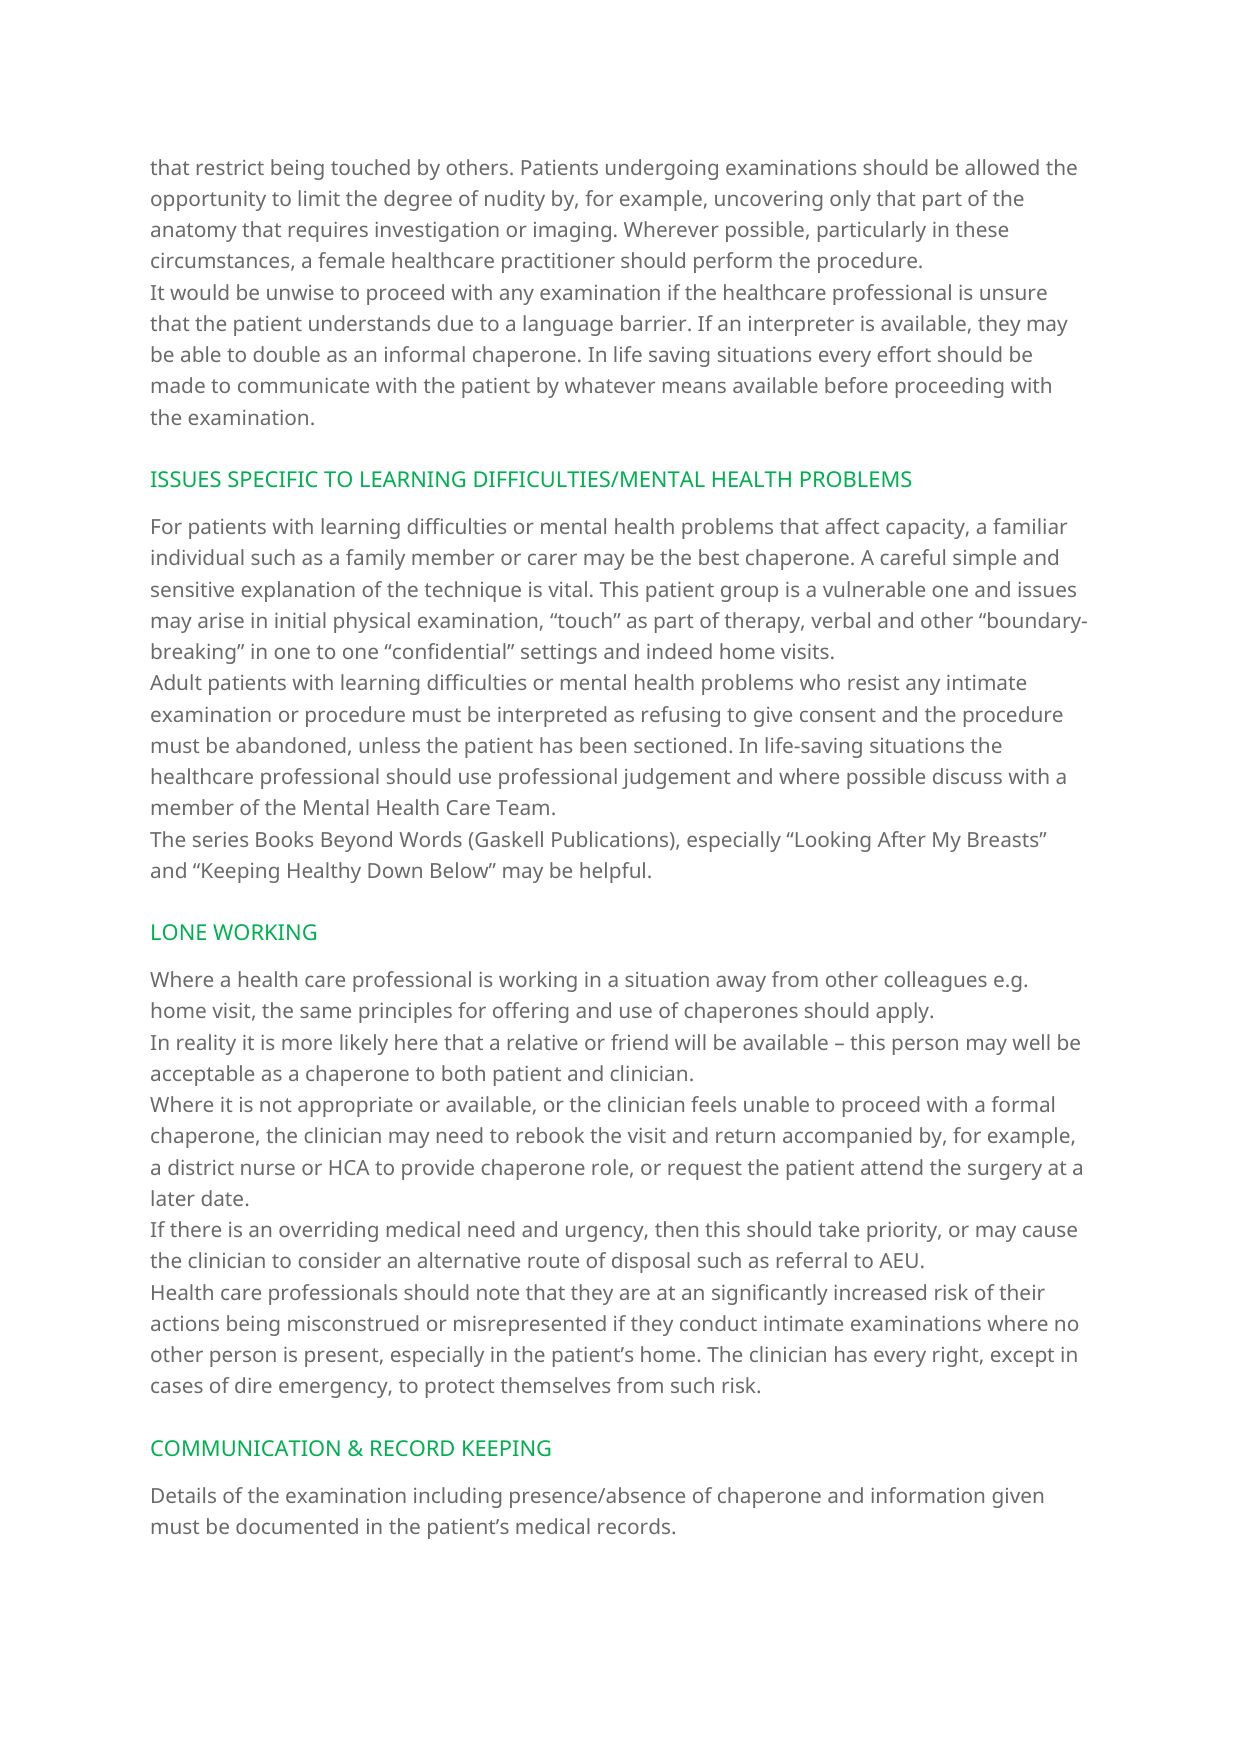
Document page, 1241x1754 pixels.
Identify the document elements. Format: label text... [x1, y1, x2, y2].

text Lone Working [150, 916, 1090, 947]
text Communication & Record Keeping [150, 1431, 1090, 1462]
text For patients with learning difficulties or mental health problems that affect capacity, a familiar individual such as a family member or carer may be the best chaperone. A careful simple and sensitive explanation of the technique is vital. This patient group is a vulnerable one and issues may arise in initial physical examination, “touch” as part of therapy, verbal and other “boundary-breaking” in one to one “confidential” settings and indeed home visits. Adult patients with learning difficulties or mental health problems who resist any intimate examination or procedure must be interpreted as refusing to give consent and the procedure must be abandoned, unless the patient has been sectioned. In life-saving situations the healthcare professional should use professional judgement and where possible discuss with a member of the Mental Health Care Team. The series Books Beyond Words (Gaskell Publications), especially “Looking After My Breasts” and “Keeping Healthy Down Below” may be helpful. [150, 509, 1090, 884]
text Where a health care professional is working in a situation away from other colleagues e.g. home visit, the same principles for offering and use of chaperones should apply. In reality it is more likely here that a relative or friend will be available – this person may well be acceptable as a chaperone to both patient and clinician. Where it is not appropriate or available, or the clinician feels unable to proceed with a formal chaperone, the clinician may need to rebook the visit and return accompanied by, for example, a district nurse or HCA to provide chaperone role, or request the patient attend the surgery at a later date. If there is an overriding medical need and urgency, then this should take priority, or may cause the clinician to consider an alternative route of disposal such as referral to AEU. Health care professionals should note that they are at an significantly increased risk of their actions being misconstrued or misrepresented if they conduct intimate examinations where no other person is present, especially in the patient’s home. The clinician has every right, except in cases of dire emergency, to protect themselves from such risk. [150, 962, 1090, 1400]
text Details of the examination including presence/absence of chaperone and information given must be documented in the patient’s medical records. [150, 1478, 1090, 1541]
text Issues Specific to Learning Difficulties/Mental Health Problems [150, 462, 1090, 494]
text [150, 150, 1090, 431]
